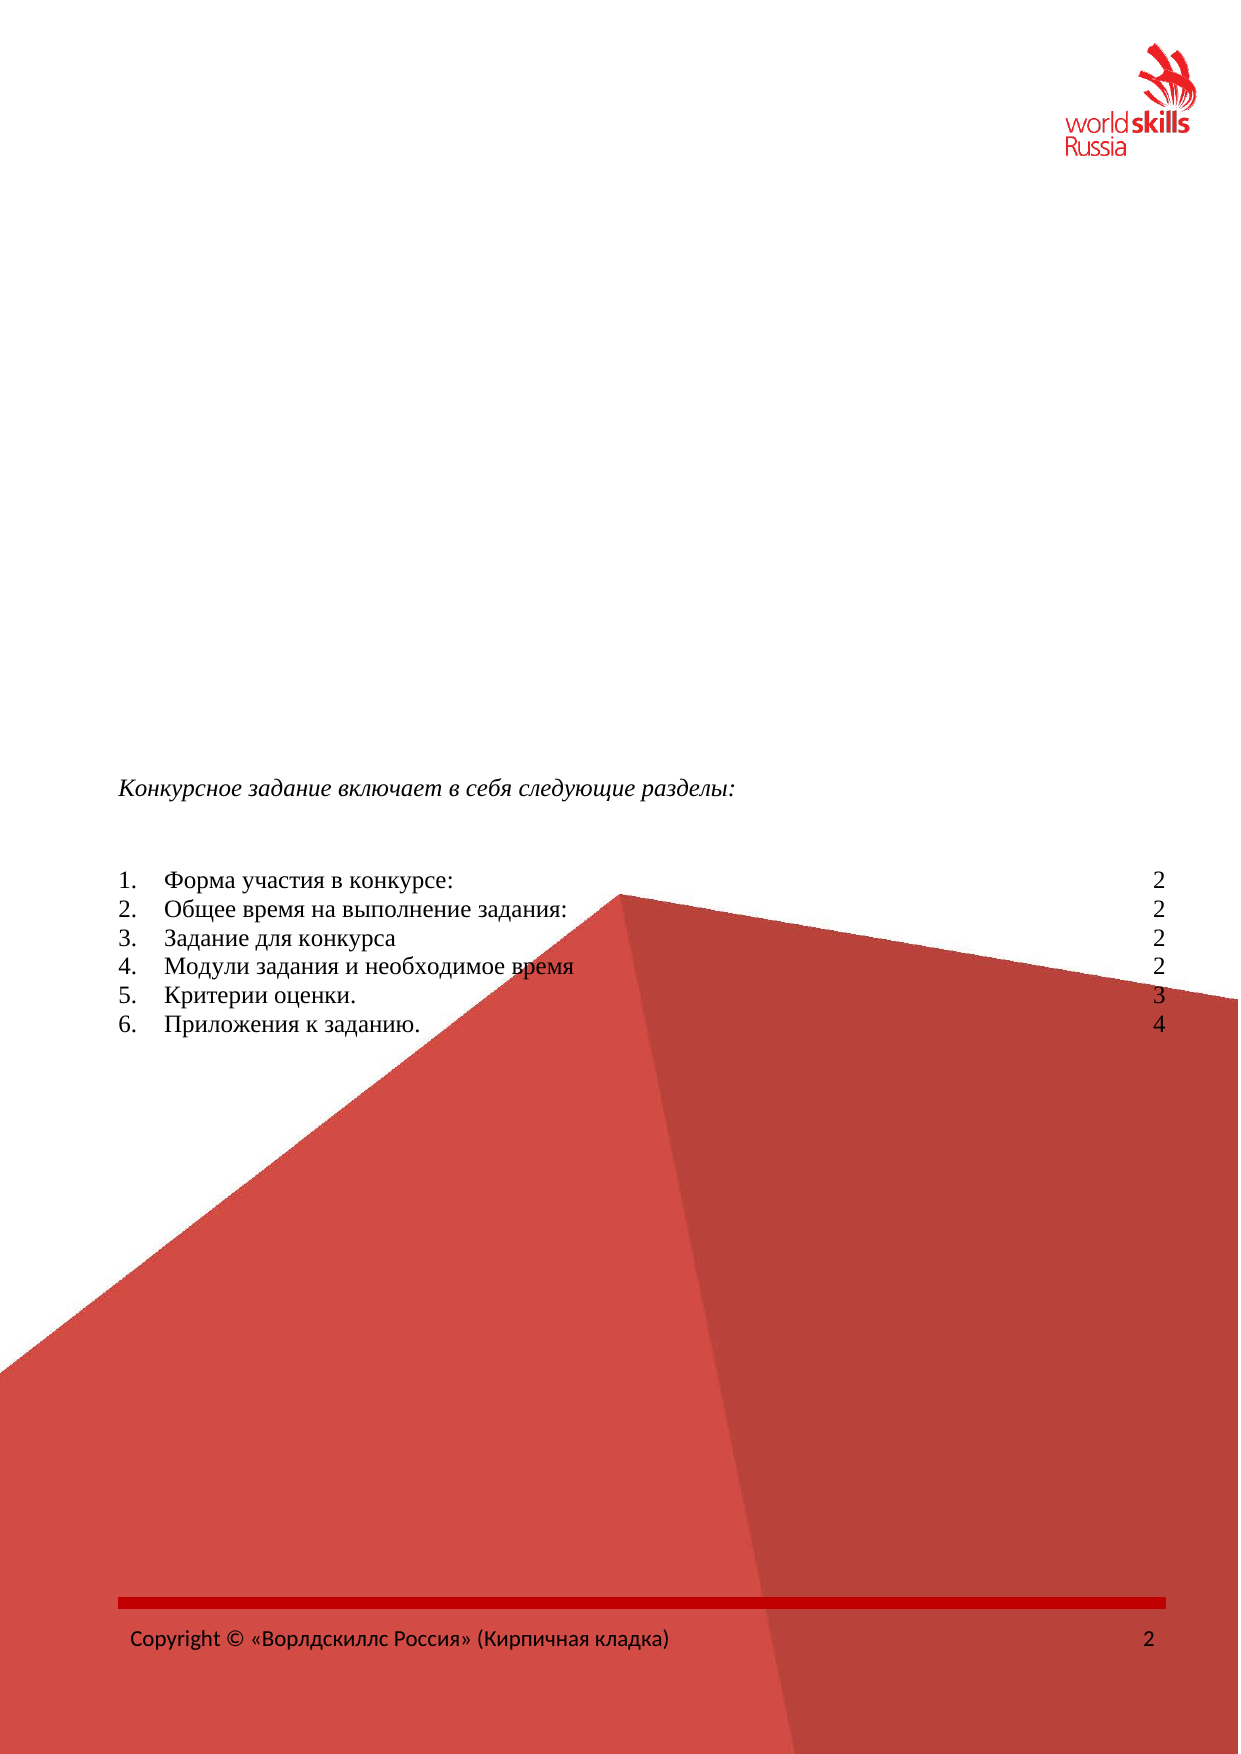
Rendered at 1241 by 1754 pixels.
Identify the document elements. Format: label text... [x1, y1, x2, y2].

picture [0, 850, 1238, 1754]
text Конкурсное задание включает в себя следующие разделы: [118, 773, 1166, 802]
picture [1065, 43, 1222, 156]
